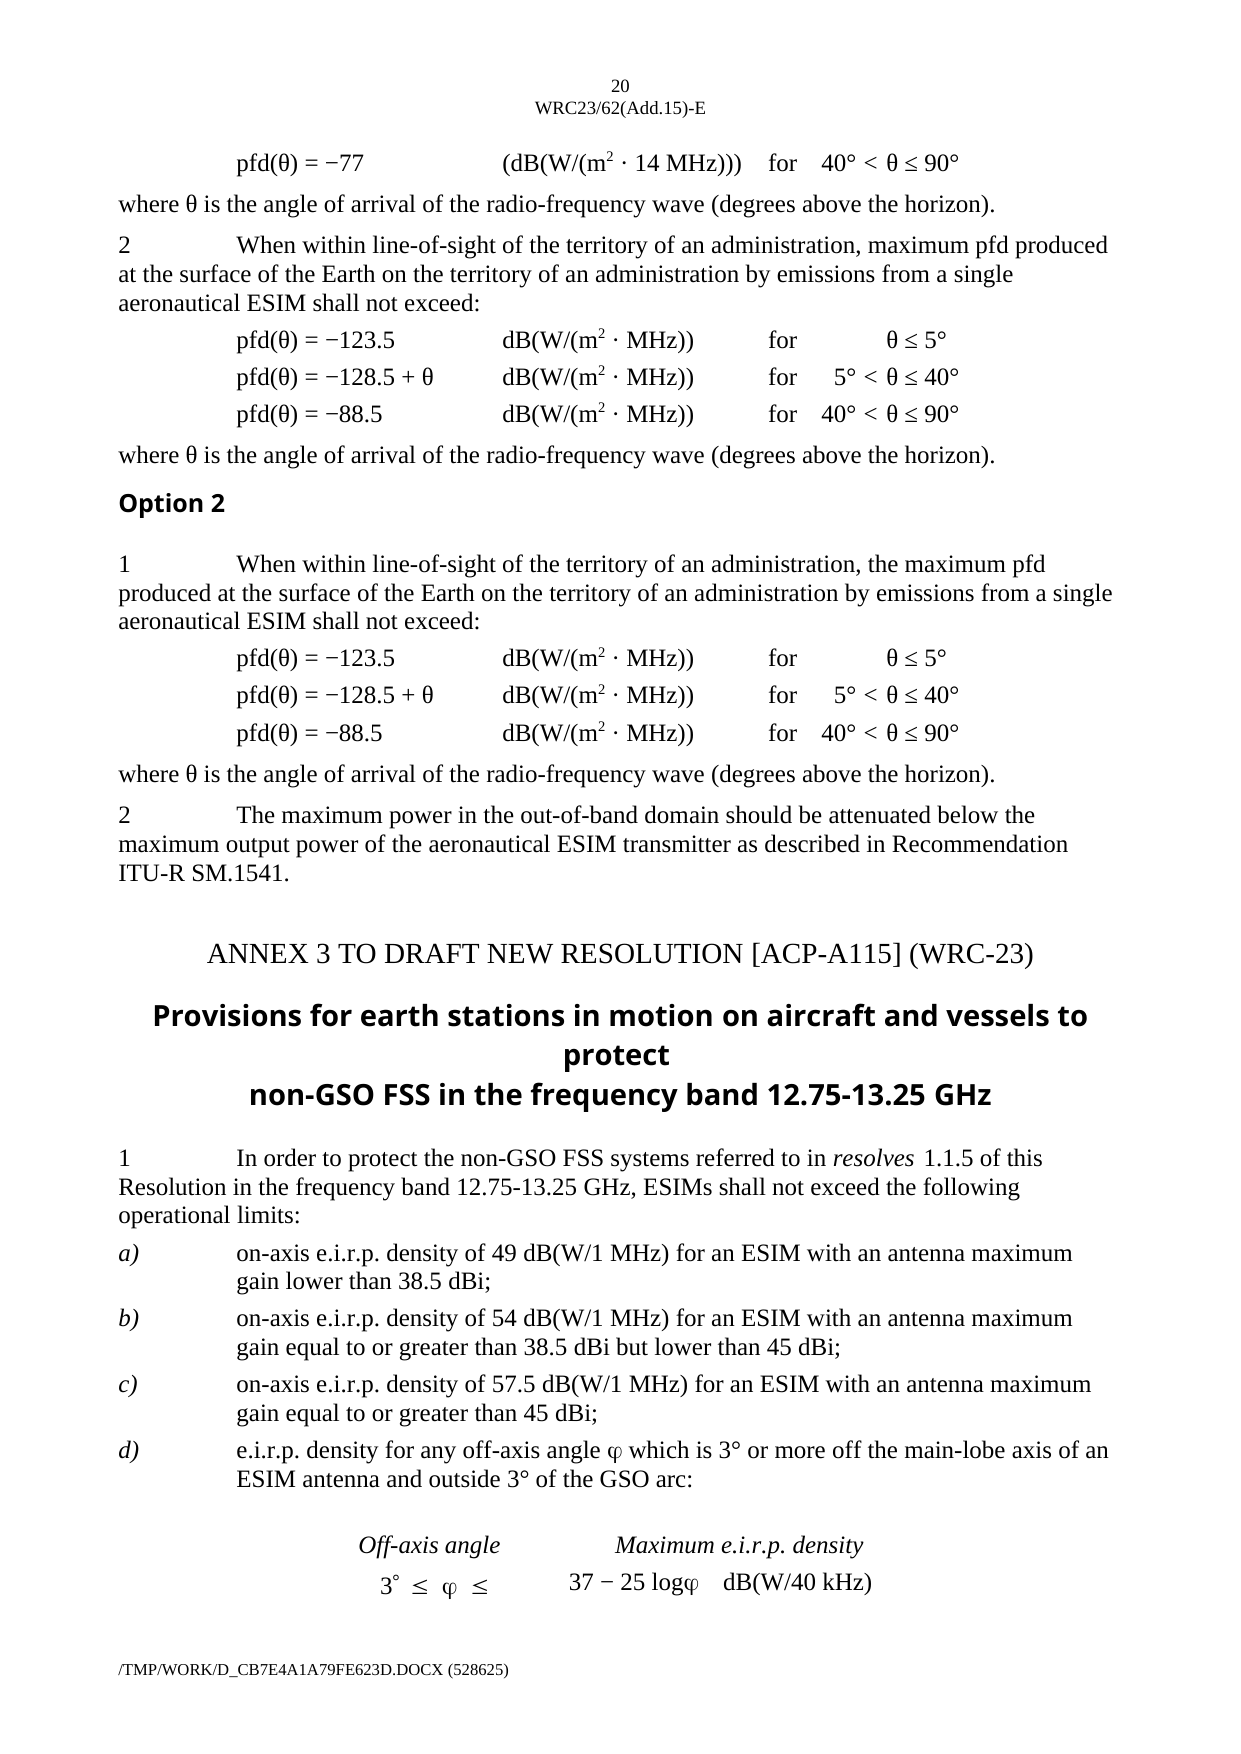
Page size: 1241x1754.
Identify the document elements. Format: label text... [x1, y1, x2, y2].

text a) on-axis e.i.r.p. density of 49 dB(W/1 MHz) for an ESIM with an antenna maximum gain lower than 38.5 dBi; [118, 1238, 1122, 1295]
text ANNEX 3 TO draft new RESOLUTION [ACP-A115] (WRC-23) [118, 936, 1122, 970]
text where θ is the angle of arrival of the radio-frequency wave (degrees above the horizon). [118, 189, 1122, 218]
text 2 When within line-of-sight of the territory of an administration, maximum pfd produced at the surface of the Earth on the territory of an administration by emissions from a single aeronautical ESIM shall not exceed: [118, 230, 1122, 316]
text 2 The maximum power in the out-of-band domain should be attenuated below the maximum output power of the aeronautical ESIM transmitter as described in Recommendation ITU-R SM.1541. [118, 800, 1122, 886]
table_header Maximum e.i.r.p. density [551, 1521, 930, 1558]
text pfd(θ) = −88.5 dB(W/(m2 · MHz)) for 40° < θ ≤ 90° [118, 399, 1122, 428]
text pfd(θ) = −77 (dB(W/(m2 · 14 MHz))) for 40° < θ ≤ 90° [118, 148, 1122, 176]
title Provisions for earth stations in motion on aircraft and vessels to protect non-GSO FSS in the frequency band 12.75-13.25 GHz [118, 995, 1122, 1114]
text where θ is the angle of arrival of the radio-frequency wave (degrees above the horizon). [118, 759, 1122, 788]
text pfd(θ) = −128.5 + θ dB(W/(m2 · MHz)) for 5° < θ ≤ 40° [118, 681, 1122, 709]
text pfd(θ) = −123.5 dB(W/(m2 · MHz)) for θ ≤ 5° [118, 325, 1122, 353]
text d) e.i.r.p. density for any off-axis angle  which is 3° or more off the main-lobe axis of an ESIM antenna and outside 3° of the GSO arc: [118, 1435, 1122, 1493]
text b) on-axis e.i.r.p. density of 54 dB(W/1 MHz) for an ESIM with an antenna maximum gain equal to or greater than 38.5 dBi but lower than 45 dBi; [118, 1303, 1122, 1361]
subtitle Option 2 [118, 486, 1122, 520]
text c) on-axis e.i.r.p. density of 57.5 dB(W/1 MHz) for an ESIM with an antenna maximum gain equal to or greater than 45 dBi; [118, 1369, 1122, 1427]
table_header Off-axis angle [310, 1521, 551, 1558]
text where θ is the angle of arrival of the radio-frequency wave (degrees above the horizon). [118, 440, 1122, 469]
title 1 When within line-of-sight of the territory of an administration, the maximum pfd produced at the surface of the Earth on the territory of an administration by emissions from a single aeronautical ESIM shall not exceed: [118, 549, 1122, 635]
table_cell dB(W/40 kHz) [710, 1559, 930, 1600]
table_cell 3    31.6 [310, 1559, 551, 1600]
title 1 In order to protect the non-GSO FSS systems referred to in resolves 1.1.5 of this Resolution in the frequency band 12.75-13.25 GHz, ESIMs shall not exceed the following operational limits: [118, 1143, 1122, 1229]
text pfd(θ) = −123.5 dB(W/(m2 · MHz)) for θ ≤ 5° [118, 643, 1122, 672]
text pfd(θ) = −88.5 dB(W/(m2 · MHz)) for 40° < θ ≤ 90° [118, 718, 1122, 746]
table_cell 37 − 25 log [551, 1559, 710, 1600]
text pfd(θ) = −128.5 + θ dB(W/(m2 · MHz)) for 5° < θ ≤ 40° [118, 362, 1122, 391]
